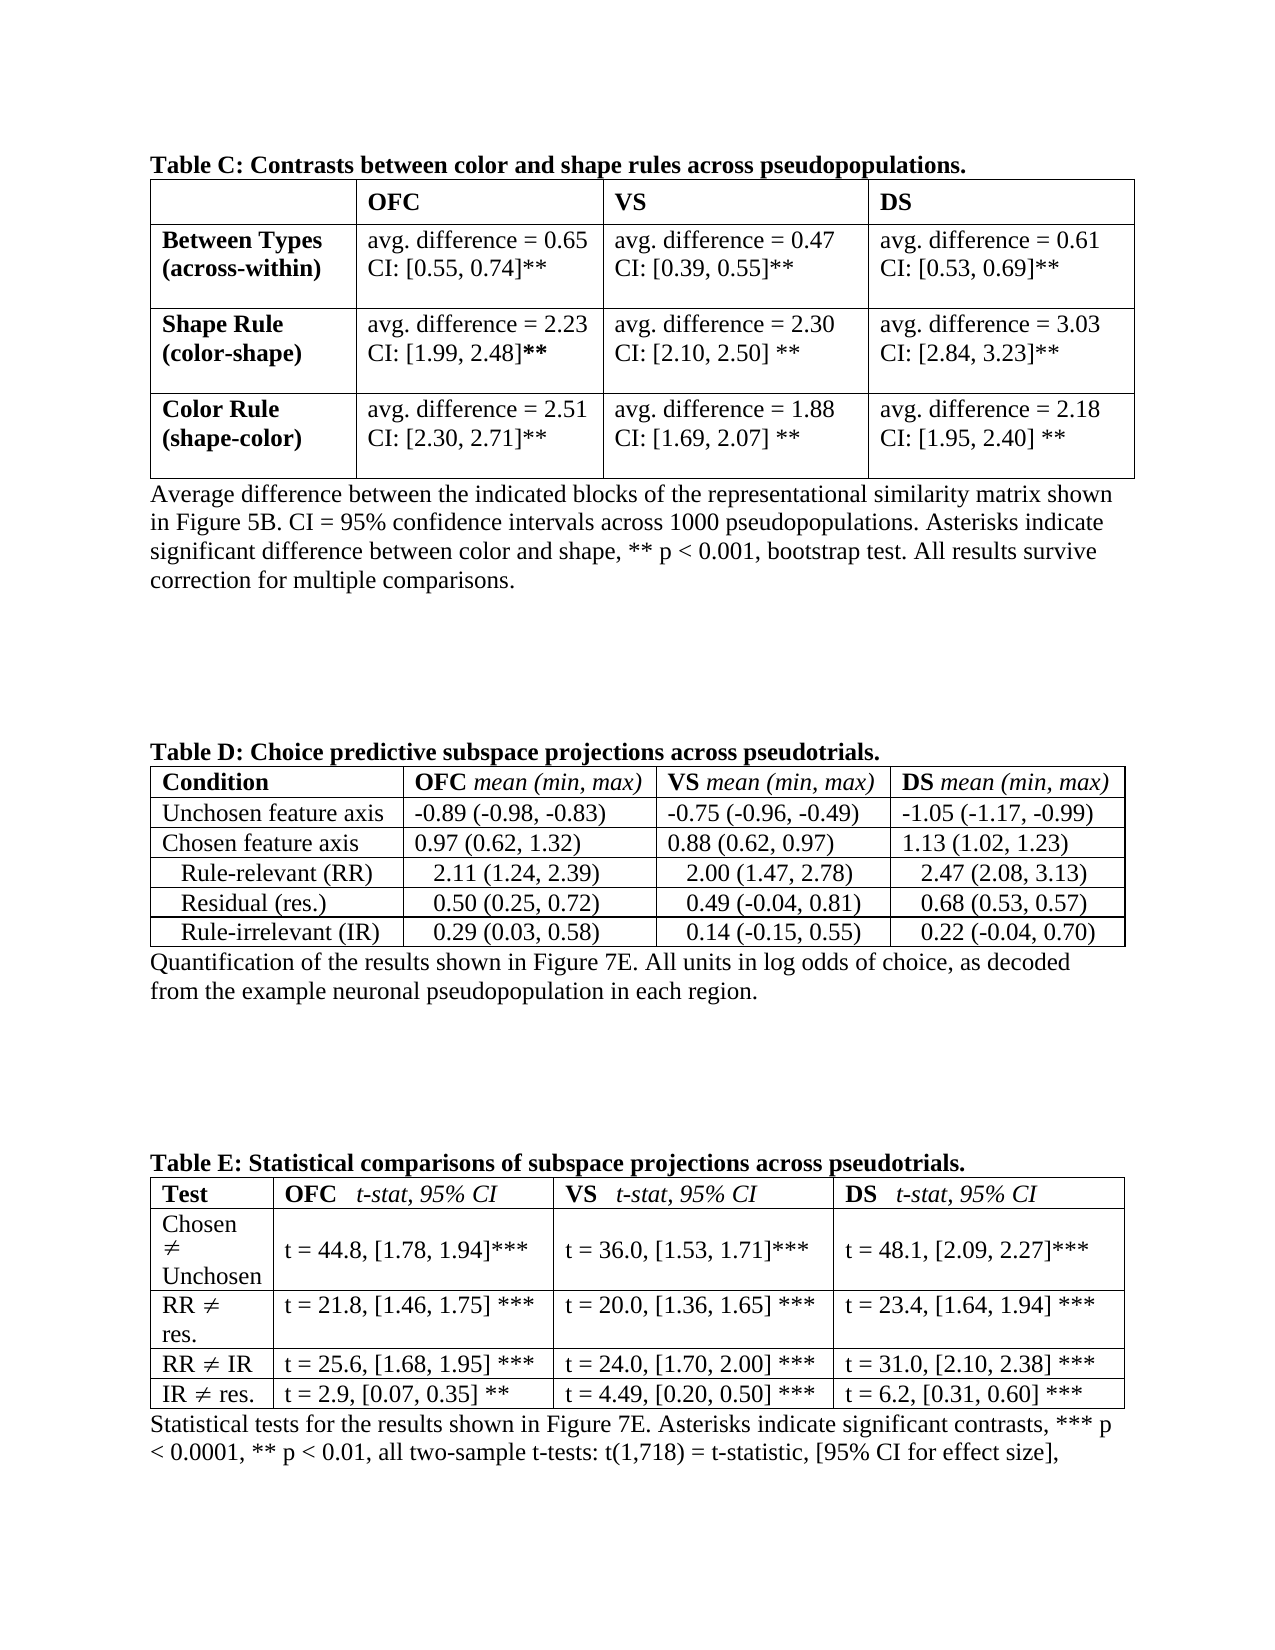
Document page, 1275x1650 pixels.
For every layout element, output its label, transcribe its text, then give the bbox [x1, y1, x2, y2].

table_cell 2.00 (1.47, 2.78) [657, 858, 890, 887]
table_cell t = 23.4, [1.64, 1.94] *** [834, 1291, 1124, 1348]
table_header DS t-stat, 95% CI [834, 1178, 1124, 1208]
table_header Test [151, 1178, 273, 1208]
text Table C: Contrasts between color and shape rules across pseudopopulations. [150, 150, 1125, 179]
table_cell IR res. [151, 1379, 273, 1408]
table_cell t = 20.0, [1.36, 1.65] *** [554, 1291, 833, 1348]
table_cell t = 44.8, [1.78, 1.94]*** [274, 1209, 553, 1289]
table_cell t = 21.8, [1.46, 1.75] *** [274, 1291, 553, 1348]
table_header OFC t-stat, 95% CI [274, 1178, 553, 1208]
table_cell t = 4.49, [0.20, 0.50] *** [554, 1379, 833, 1408]
table_cell 0.50 (0.25, 0.72) [404, 888, 656, 916]
table_header [151, 180, 356, 224]
table_cell 0.68 (0.53, 0.57) [891, 888, 1124, 916]
table_cell 0.49 (-0.04, 0.81) [657, 888, 890, 916]
table_cell Rule-relevant (RR) [151, 858, 403, 887]
table_cell Color Rule (shape-color) [151, 394, 356, 478]
table_cell avg. difference = 2.51 CI: [2.30, 2.71]** [357, 394, 603, 478]
table_cell t = 2.9, [0.07, 0.35] ** [274, 1379, 553, 1408]
table_cell Unchosen feature axis [151, 798, 403, 827]
table_cell avg. difference = 0.65 CI: [0.55, 0.74]** [357, 225, 603, 308]
table_cell -0.75 (-0.96, -0.49) [657, 798, 890, 827]
table_cell Between Types (across-within) [151, 225, 356, 308]
table_cell avg. difference = 3.03 CI: [2.84, 3.23]** [869, 309, 1134, 393]
table_cell t = 6.2, [0.31, 0.60] *** [834, 1379, 1124, 1408]
table_header OFC [357, 180, 603, 224]
table_cell 2.11 (1.24, 2.39) [404, 858, 656, 887]
table_cell t = 31.0, [2.10, 2.38] *** [834, 1349, 1124, 1378]
table_header Condition [151, 767, 403, 797]
table_cell RR IR [151, 1349, 273, 1378]
table_cell 0.14 (-0.15, 0.55) [657, 918, 890, 946]
table_header VS t-stat, 95% CI [554, 1178, 833, 1208]
table_cell avg. difference = 1.88 CI: [1.69, 2.07] ** [604, 394, 868, 478]
table_cell 0.97 (0.62, 1.32) [404, 828, 656, 857]
table_cell 2.47 (2.08, 3.13) [891, 858, 1124, 887]
table_cell 0.88 (0.62, 0.97) [657, 828, 890, 857]
table_cell t = 48.1, [2.09, 2.27]*** [834, 1209, 1124, 1289]
table_cell avg. difference = 0.47 CI: [0.39, 0.55]** [604, 225, 868, 308]
table_cell -1.05 (-1.17, -0.99) [891, 798, 1124, 827]
table_cell avg. difference = 0.61 CI: [0.53, 0.69]** [869, 225, 1134, 308]
table_cell 0.29 (0.03, 0.58) [404, 918, 656, 946]
table_cell avg. difference = 2.30 CI: [2.10, 2.50] ** [604, 309, 868, 393]
table_cell t = 25.6, [1.68, 1.95] *** [274, 1349, 553, 1378]
table_cell Chosen feature axis [151, 828, 403, 857]
text Table E: Statistical comparisons of subspace projections across pseudotrials. [150, 1148, 1125, 1177]
table_header VS mean (min, max) [657, 767, 890, 797]
text Table D: Choice predictive subspace projections across pseudotrials. [150, 737, 1125, 766]
table_cell avg. difference = 2.23 CI: [1.99, 2.48]** [357, 309, 603, 393]
table_cell 1.13 (1.02, 1.23) [891, 828, 1124, 857]
table_header DS mean (min, max) [891, 767, 1124, 797]
table_cell RR res. [151, 1291, 273, 1348]
table_cell Rule-irrelevant (IR) [151, 918, 403, 946]
text Average difference between the indicated blocks of the representational similarity matrix shown in Figure 5B. CI = 95% confidence intervals across 1000 pseudopopulations. Asterisks indicate significant difference between color and shape, ** p < 0.001, bootstrap test. All results survive correction for multiple comparisons. [150, 479, 1125, 594]
table_header OFC mean (min, max) [404, 767, 656, 797]
table_cell 0.22 (-0.04, 0.70) [891, 918, 1124, 946]
table_cell Chosen Unchosen [151, 1209, 273, 1289]
table_cell Shape Rule (color-shape) [151, 309, 356, 393]
table_header VS [604, 180, 868, 224]
table_cell Residual (res.) [151, 888, 403, 916]
table_header DS [869, 180, 1134, 224]
table_cell t = 36.0, [1.53, 1.71]*** [554, 1209, 833, 1289]
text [150, 1409, 1125, 1466]
table_cell -0.89 (-0.98, -0.83) [404, 798, 656, 827]
text Quantification of the results shown in Figure 7E. All units in log odds of choice, as decoded from the example neuronal pseudopopulation in each region. [150, 947, 1125, 1005]
table_cell t = 24.0, [1.70, 2.00] *** [554, 1349, 833, 1378]
table_cell avg. difference = 2.18 CI: [1.95, 2.40] ** [869, 394, 1134, 478]
